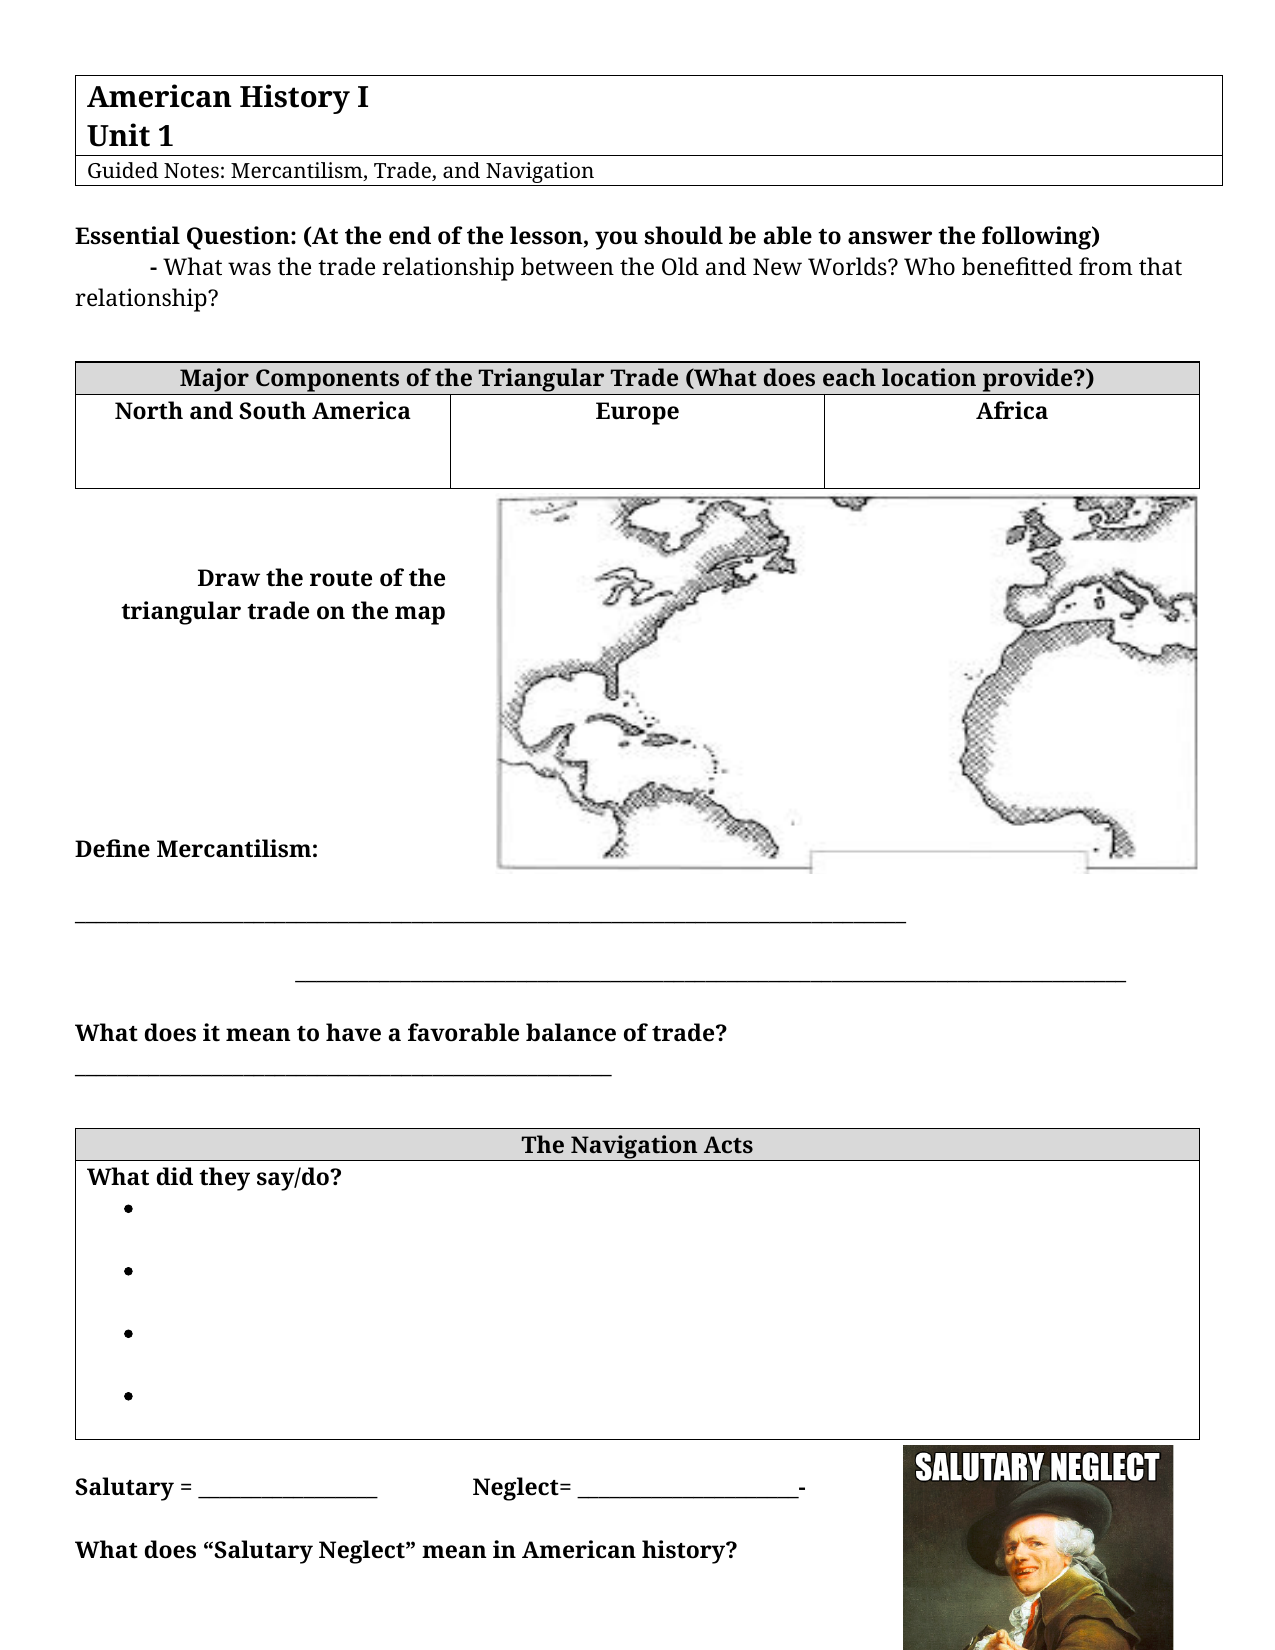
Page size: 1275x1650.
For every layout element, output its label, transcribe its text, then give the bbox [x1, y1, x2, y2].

table_cell Africa [825, 395, 1199, 488]
text Define Mercantilism: _______________________________________________________________________________ [75, 833, 1200, 927]
text What does it mean to have a favorable balance of trade?___________________________________________________ [75, 1017, 1200, 1080]
table_cell What did they say/do? [76, 1161, 1199, 1439]
table_header Major Components of the Triangular Trade (What does each location provide?) [76, 363, 1199, 394]
text - What was the trade relationship between the Old and New Worlds? Who benefitted from that relationship? [75, 251, 1200, 313]
picture [903, 1445, 1174, 1471]
picture [903, 1503, 1174, 1534]
picture [495, 493, 1198, 874]
picture [903, 1565, 1174, 1650]
text Salutary = _________________ Neglect= _____________________- [75, 1471, 1200, 1503]
text What does “Salutary Neglect” mean in American history? [75, 1534, 1200, 1565]
table_cell Europe [451, 395, 824, 488]
table_cell Guided Notes: Mercantilism, Trade, and Navigation [76, 156, 1222, 185]
table_cell North and South America [76, 395, 450, 488]
text Essential Question: (At the end of the lesson, you should be able to answer the following) [75, 220, 1200, 251]
table_header The Navigation Acts [76, 1129, 1199, 1160]
text _______________________________________________________________________________ [75, 955, 1200, 986]
table_header American History I Unit 1 [76, 76, 1222, 155]
